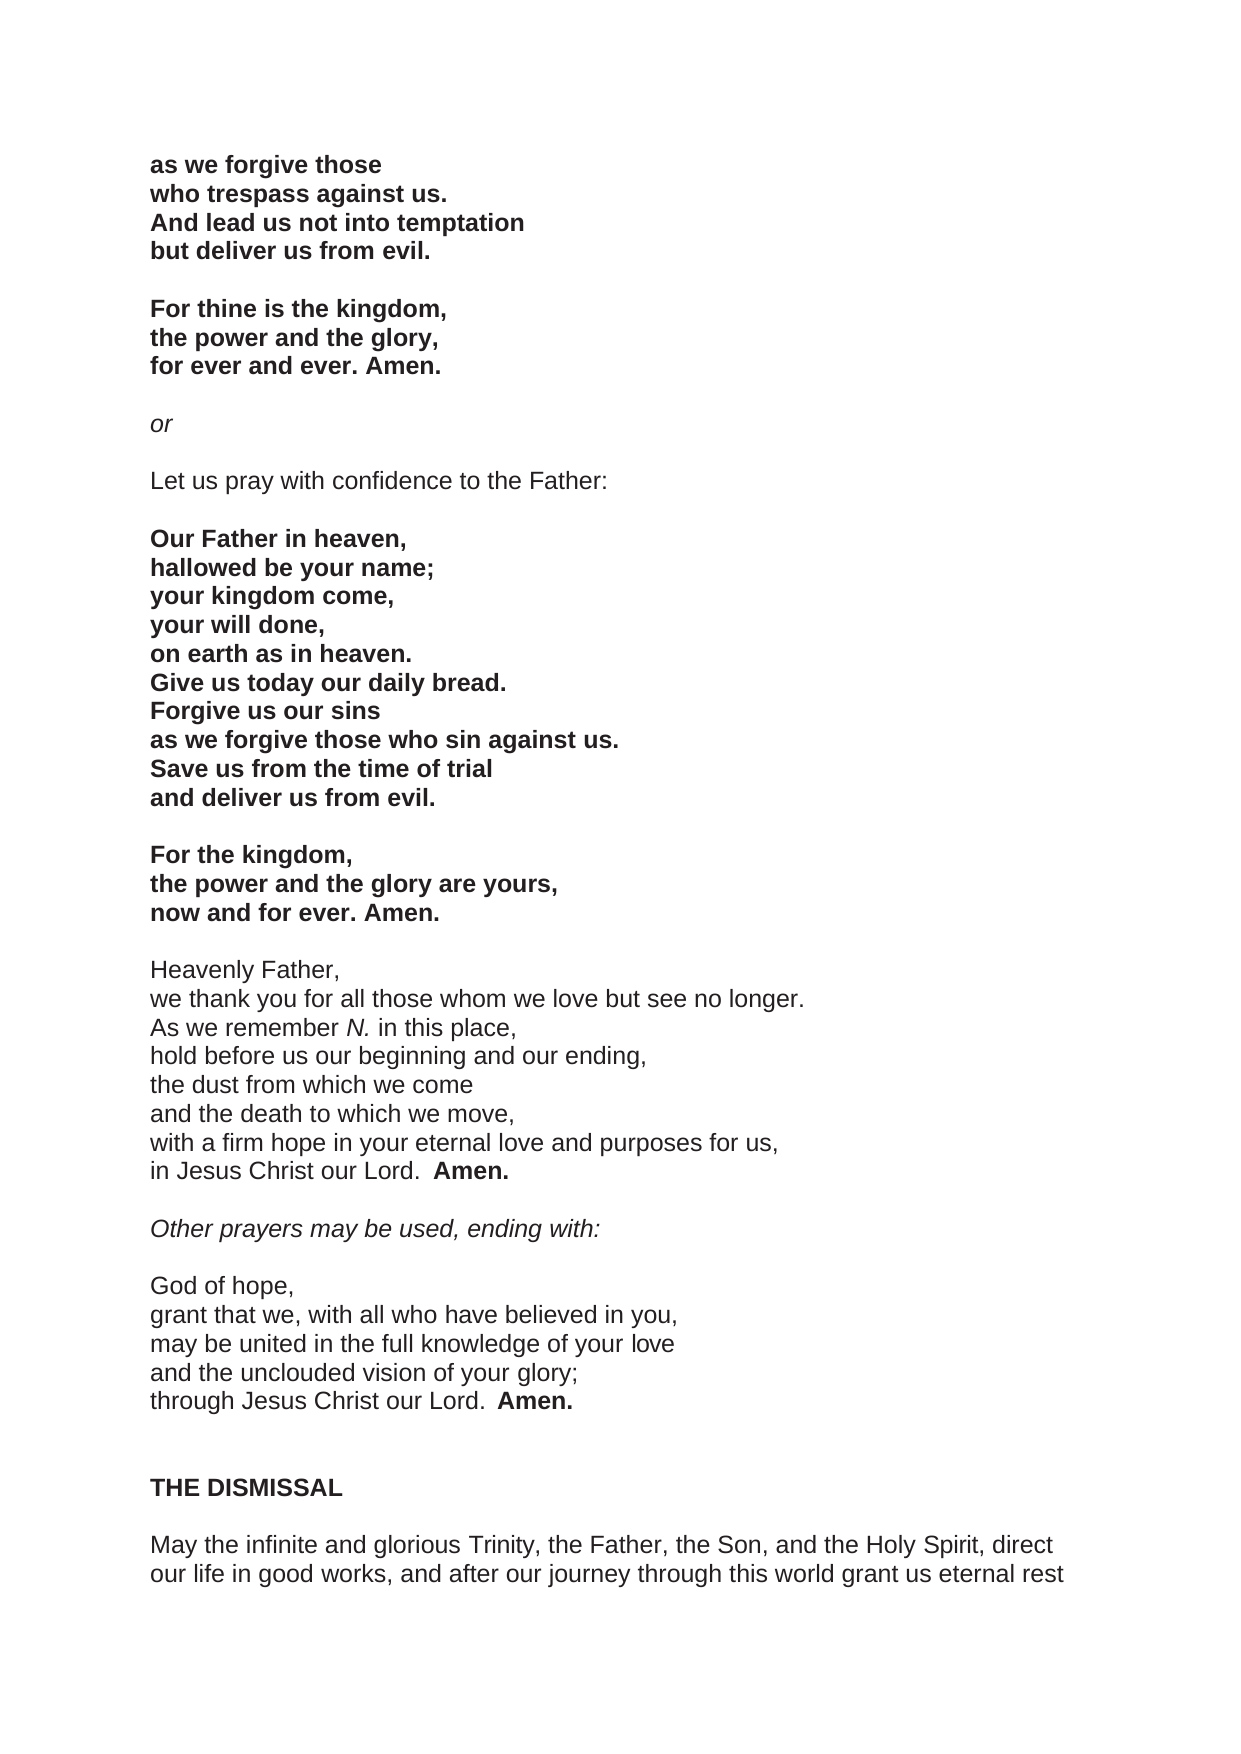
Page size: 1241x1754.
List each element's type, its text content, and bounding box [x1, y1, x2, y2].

text your kingdom come, [150, 581, 1087, 610]
text As we remember N. in this place, [150, 1012, 1087, 1041]
text Give us today our daily bread. [150, 667, 1087, 696]
text and the unclouded vision of your glory; [150, 1357, 1087, 1386]
text in Jesus Christ our Lord. Amen. [150, 1156, 1087, 1185]
text we thank you for all those whom we love but see no longer. [150, 984, 1087, 1012]
text with a firm hope in your eternal love and purposes for us, [150, 1127, 1087, 1156]
text through Jesus Christ our Lord. Amen. [150, 1386, 1087, 1415]
text but deliver us from evil. [150, 236, 1087, 265]
text For the kingdom, [150, 840, 1087, 869]
text the power and the glory are yours, [150, 869, 1087, 897]
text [150, 1530, 1087, 1587]
text may be united in the full knowledge of your love [150, 1329, 1087, 1357]
text grant that we, with all who have believed in you, [150, 1300, 1087, 1329]
text as we forgive those who sin against us. [150, 725, 1087, 754]
text the power and the glory, [150, 322, 1087, 351]
text or [150, 409, 1087, 437]
text Save us from the time of trial [150, 754, 1087, 782]
text And lead us not into temptation [150, 207, 1087, 236]
text Let us pray with confidence to the Father: [150, 466, 1087, 495]
text hold before us our beginning and our ending, [150, 1041, 1087, 1070]
text THE DISMISSAL [150, 1472, 1087, 1501]
text Our Father in heaven, [150, 524, 1087, 552]
text and the death to which we move, [150, 1099, 1087, 1127]
text and deliver us from evil. [150, 782, 1087, 811]
text hallowed be your name; [150, 552, 1087, 581]
text on earth as in heaven. [150, 639, 1087, 667]
text your will done, [150, 610, 1087, 639]
text God of hope, [150, 1271, 1087, 1300]
text the dust from which we come [150, 1070, 1087, 1099]
text Other prayers may be used, ending with: [150, 1214, 1087, 1242]
text Heavenly Father, [150, 955, 1087, 984]
text now and for ever. Amen. [150, 897, 1087, 926]
text For thine is the kingdom, [150, 294, 1087, 322]
text for ever and ever. Amen. [150, 351, 1087, 380]
text Forgive us our sins [150, 696, 1087, 725]
text who trespass against us. [150, 179, 1087, 207]
text as we forgive those [150, 150, 1087, 179]
